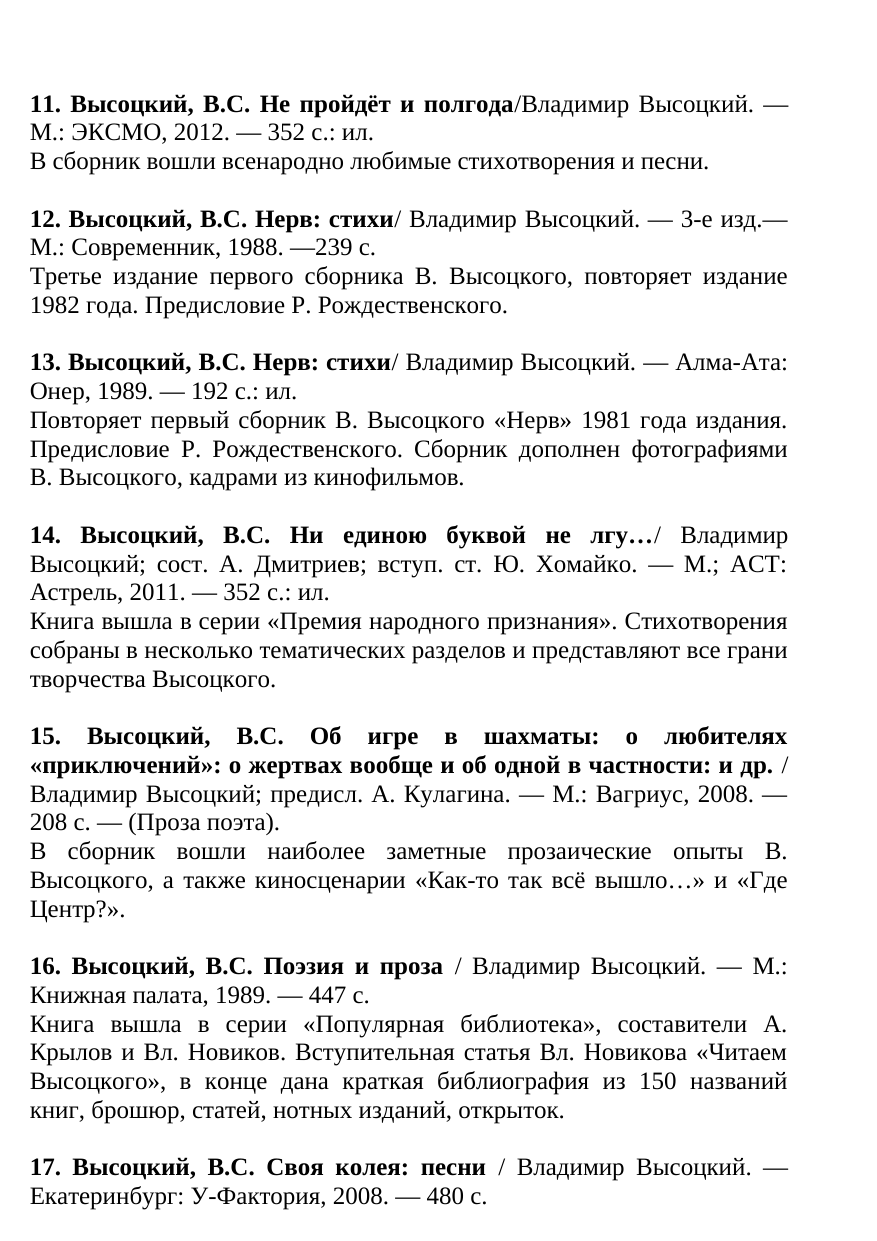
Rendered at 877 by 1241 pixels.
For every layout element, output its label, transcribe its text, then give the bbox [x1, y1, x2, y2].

text Книга вышла в серии «Премия народного признания». Стихотворения собраны в несколько тематических разделов и представляют все грани творчества Высоцкого. [29, 606, 788, 692]
text 15. Высоцкий, В.С. Об игре в шахматы: о любителях «приключений»: о жертвах вообще и об одной в частности: и др. / Владимир Высоцкий; предисл. А. Кулагина. — М.: Вагриус, 2008. — 208 с. — (Проза поэта). [29, 721, 788, 836]
text Повторяет первый сборник В. Высоцкого «Нерв» 1981 года издания. Предисловие Р. Рождественского. Сборник дополнен фотографиями В. Высоцкого, кадрами из кинофильмов. [29, 405, 788, 491]
text 12. Высоцкий, В.С. Нерв: стихи/ Владимир Высоцкий. — 3-е изд.— М.: Современник, 1988. —239 с. [29, 204, 788, 261]
text 11. Высоцкий, В.С. Не пройдёт и полгода/Владимир Высоцкий. — М.: ЭКСМО, 2012. — 352 с.: ил. [29, 89, 788, 146]
text 13. Высоцкий, В.С. Нерв: стихи/ Владимир Высоцкий. — Алма-Ата: Онер, 1989. — 192 с.: ил. [29, 347, 788, 405]
text В сборник вошли наиболее заметные прозаические опыты В. Высоцкого, а также киносценарии «Как-то так всё вышло…» и «Где Центр?». [29, 836, 788, 922]
text Книга вышла в серии «Популярная библиотека», составители А. Крылов и Вл. Новиков. Вступительная статья Вл. Новикова «Читаем Высоцкого», в конце дана краткая библиография из 150 названий книг, брошюр, статей, нотных изданий, открыток. [29, 1009, 788, 1124]
text В сборник вошли всенародно любимые стихотворения и песни. [29, 146, 788, 175]
text Третье издание первого сборника В. Высоцкого, повторяет издание 1982 года. Предисловие Р. Рождественского. [29, 261, 788, 319]
text 17. Высоцкий, В.С. Своя колея: песни / Владимир Высоцкий. — Екатеринбург: У-Фактория, 2008. — 480 с. [29, 1152, 788, 1210]
text 16. Высоцкий, В.С. Поэзия и проза / Владимир Высоцкий. — М.: Книжная палата, 1989. — 447 с. [29, 951, 788, 1009]
text 14. Высоцкий, В.С. Ни единою буквой не лгу…/ Владимир Высоцкий; сост. А. Дмитриев; вступ. ст. Ю. Хомайко. — М.; АСТ: Астрель, 2011. — 352 с.: ил. [29, 520, 788, 606]
